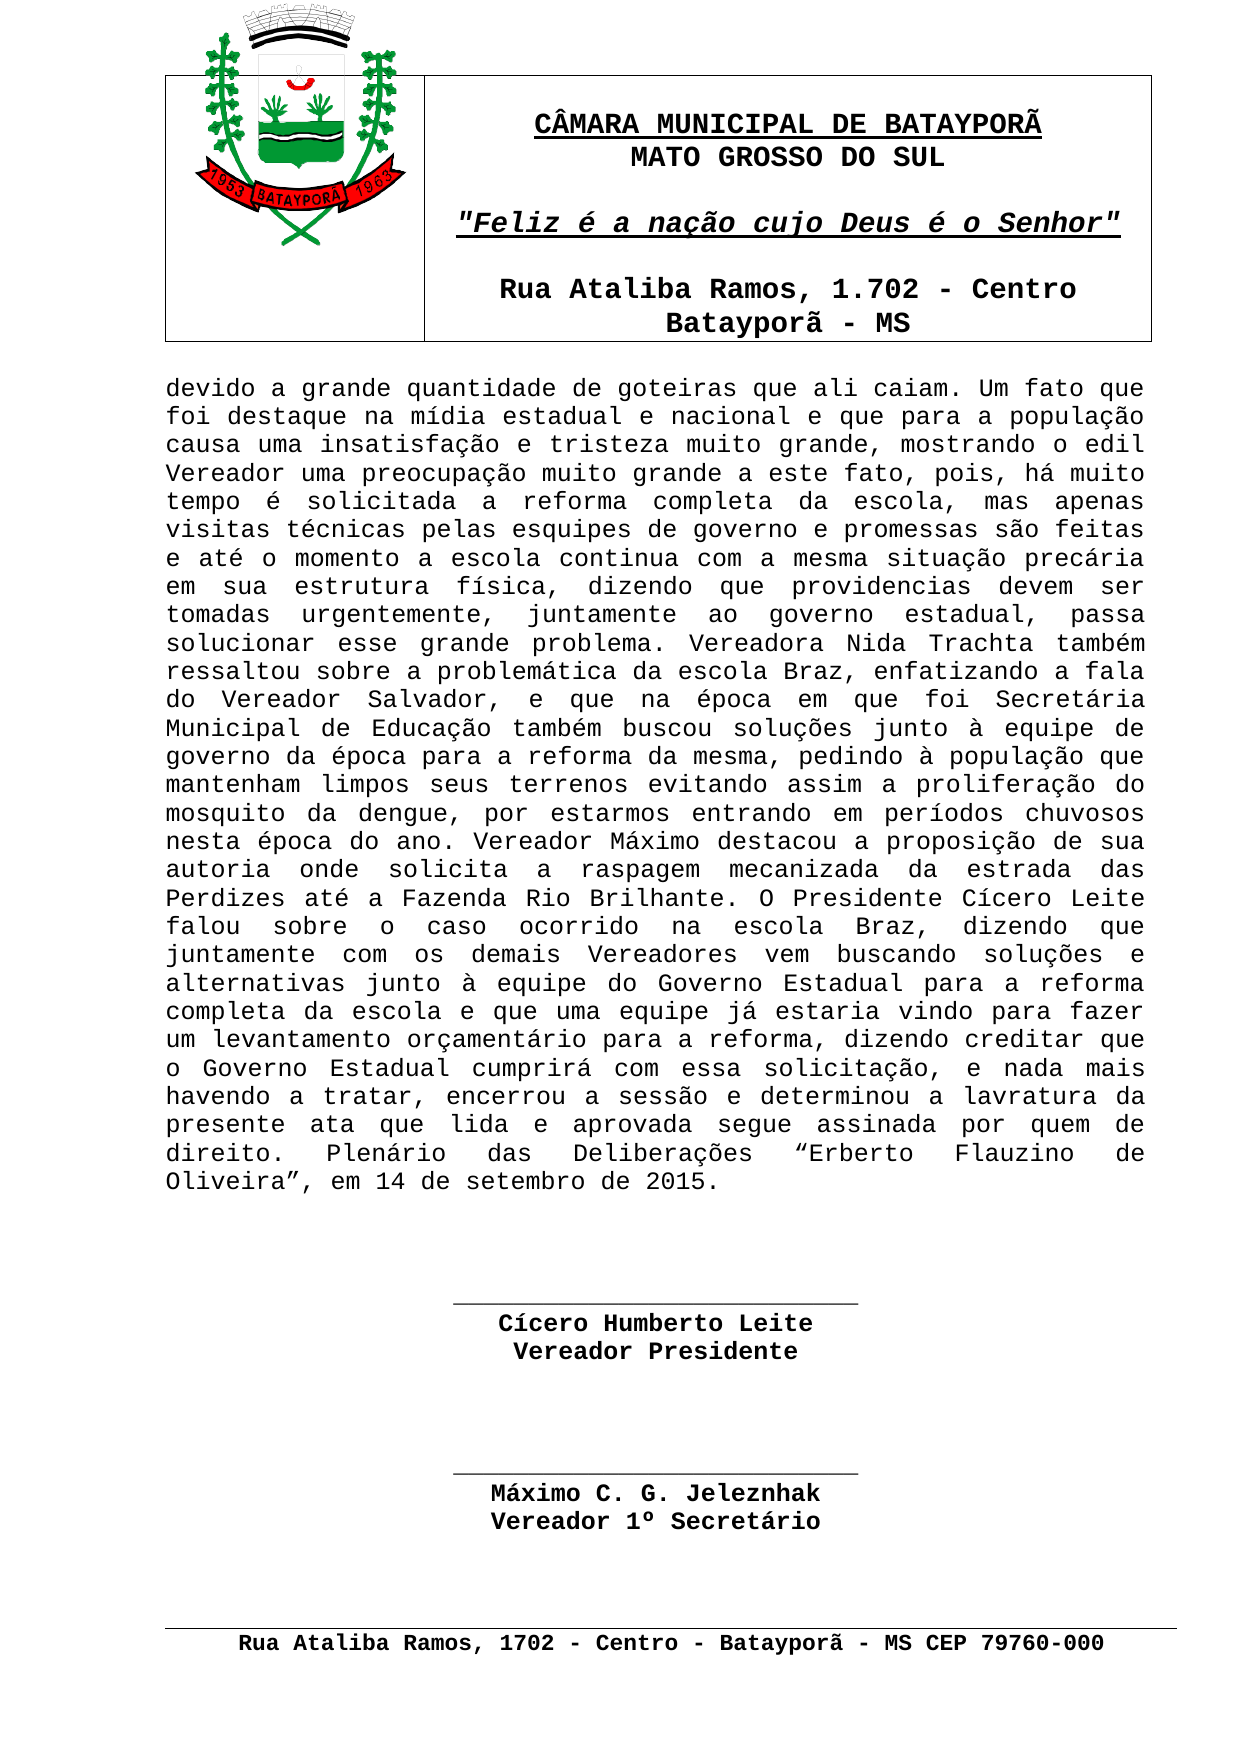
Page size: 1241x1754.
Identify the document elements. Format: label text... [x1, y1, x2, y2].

text ___________________________ [165, 1452, 1146, 1480]
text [165, 375, 1146, 1197]
text Cícero Humberto Leite [165, 1310, 1146, 1339]
text Máximo C. G. Jeleznhak [165, 1480, 1146, 1509]
text Vereador Presidente [165, 1339, 1146, 1367]
text Vereador 1º Secretário [165, 1509, 1146, 1537]
text ___________________________ [165, 1282, 1146, 1310]
